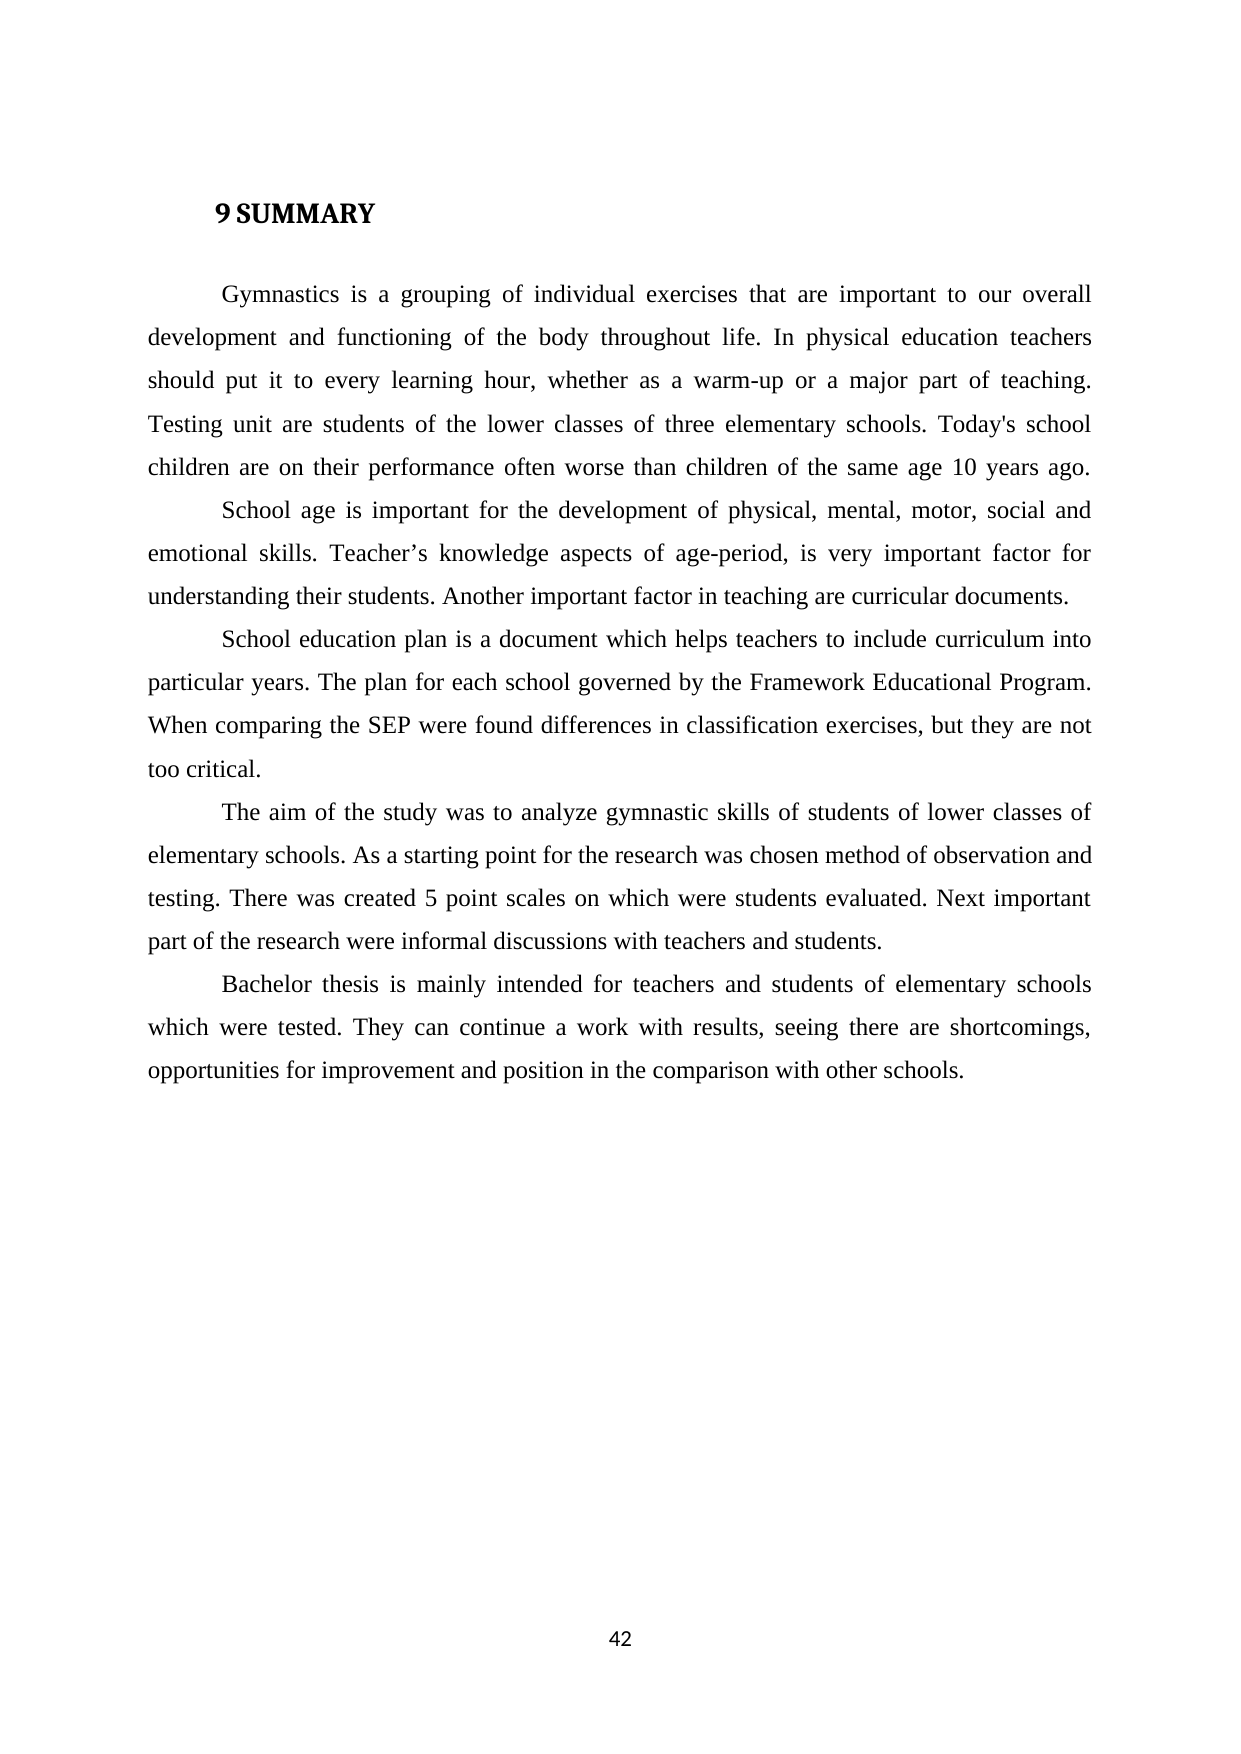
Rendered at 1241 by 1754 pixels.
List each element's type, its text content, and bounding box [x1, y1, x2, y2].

text School education plan is a document which helps teachers to include curriculum into particular years. The plan for each school governed by the Framework Educational Program. When comparing the SEP were found differences in classification exercises, but they are not too critical. [148, 624, 1093, 782]
text Gymnastics is a grouping of individual exercises that are important to our overall development and functioning of the body throughout life. In physical education teachers should put it to every learning hour, whether as a warm-up or a major part of teaching. Testing unit are students of the lower classes of three elementary schools. Today's school children are on their performance often worse than children of the same age 10 years ago. School age is important for the development of physical, mental, motor, social and emotional skills. Teacher’s knowledge aspects of age-period, is very important factor for understanding their students. Another important factor in teaching are curricular documents. [148, 279, 1093, 610]
subtitle 9 SUMMARY [215, 198, 1093, 231]
text Bachelor thesis is mainly intended for teachers and students of elementary schools which were tested. They can continue a work with results, seeing there are shortcomings, opportunities for improvement and position in the comparison with other schools. [148, 969, 1093, 1084]
text The aim of the study was to analyze gymnastic skills of students of lower classes of elementary schools. As a starting point for the research was chosen method of observation and testing. There was created 5 point scales on which were students evaluated. Next important part of the research were informal discussions with teachers and students. [148, 797, 1093, 955]
